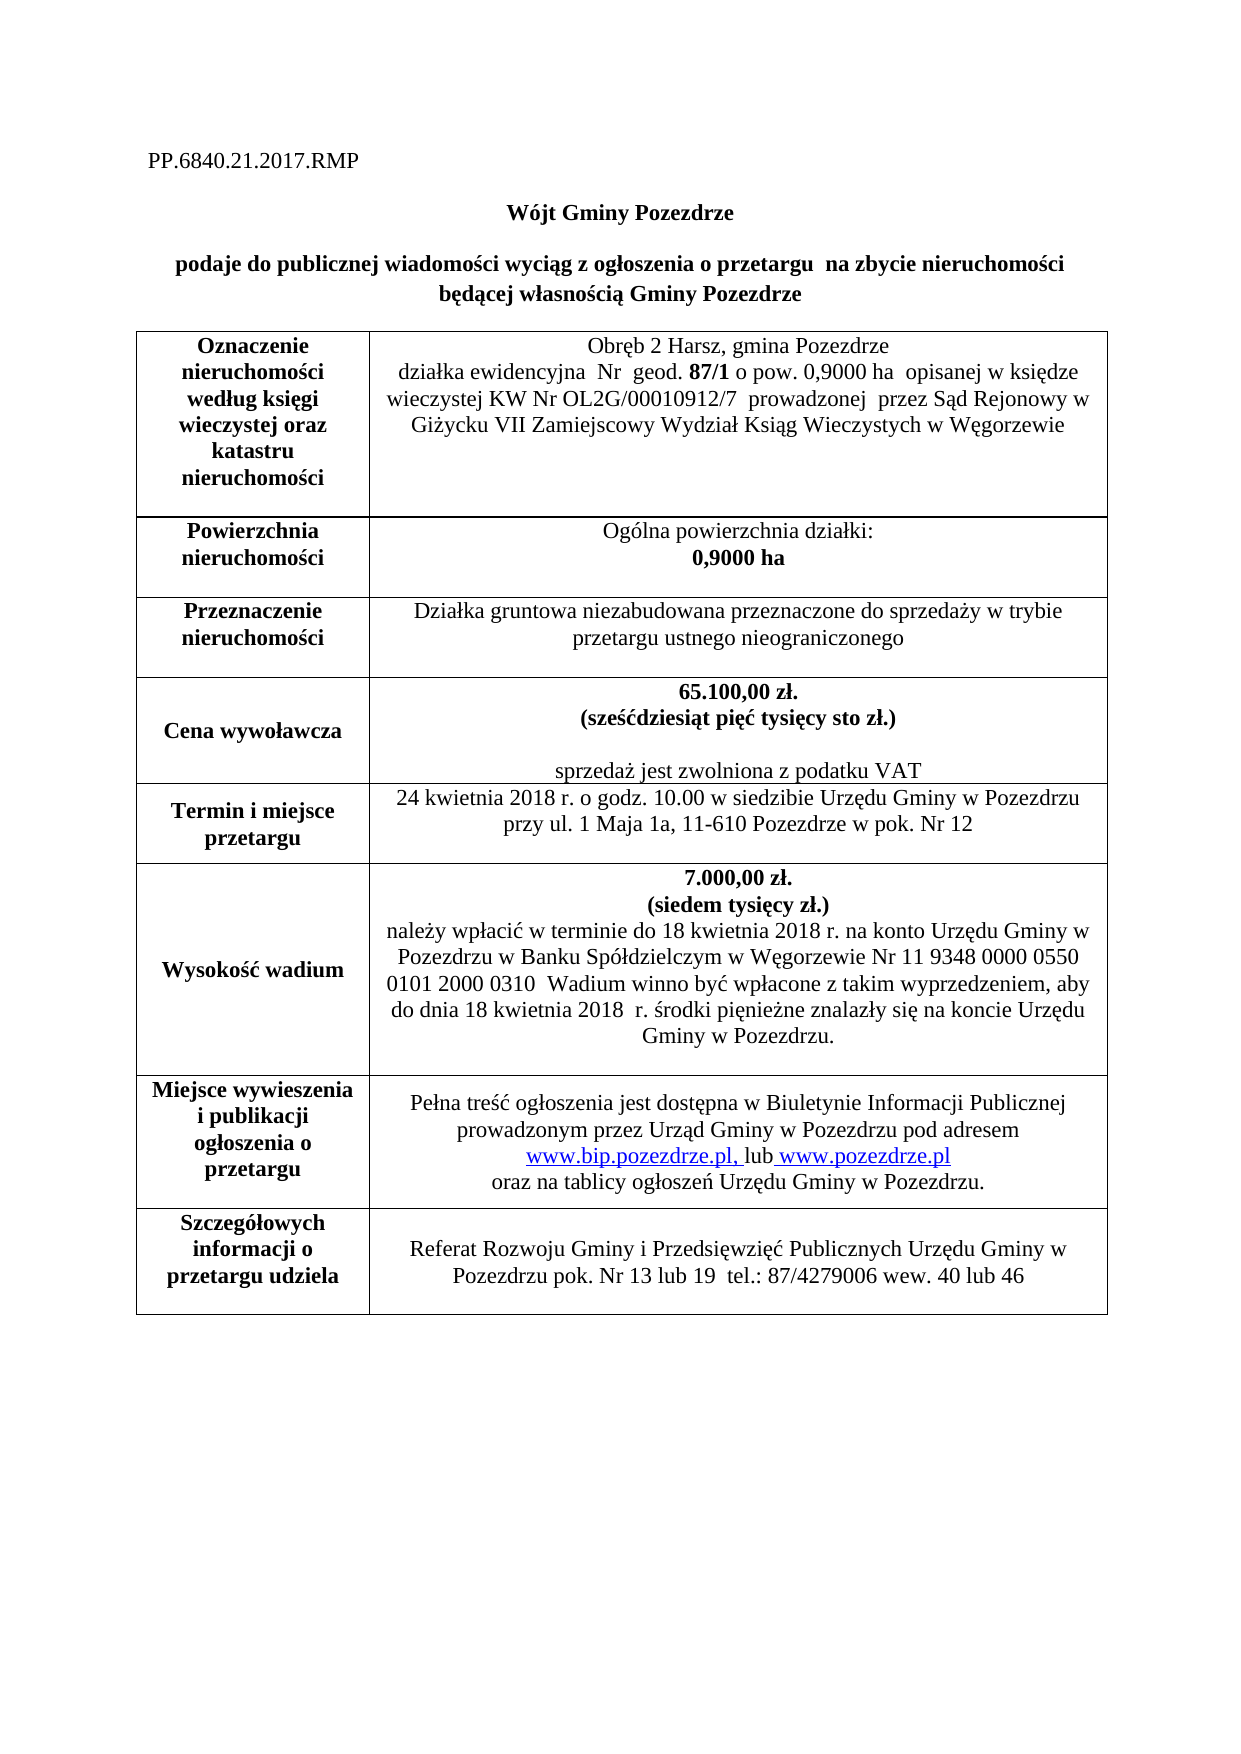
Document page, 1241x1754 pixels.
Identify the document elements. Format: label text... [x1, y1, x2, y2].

table_cell Działka gruntowa niezabudowana przeznaczone do sprzedaży w trybie przetargu ustnego nieograniczonego [370, 598, 1107, 677]
table_cell Pełna treść ogłoszenia jest dostępna w Biuletynie Informacji Publicznej prowadzonym przez Urząd Gminy w Pozezdrzu pod adresem www.bip.pozezdrze.pl, lub www.pozezdrze.pl oraz na tablicy ogłoszeń Urzędu Gminy w Pozezdrzu. [370, 1076, 1107, 1208]
table_cell Miejsce wywieszenia i publikacji ogłoszenia o przetargu [137, 1076, 369, 1208]
table_cell Powierzchnia nieruchomości [137, 518, 369, 597]
table_cell 7.000,00 zł. (siedem tysięcy zł.) należy wpłacić w terminie do 18 kwietnia 2018 r. na konto Urzędu Gminy w Pozezdrzu w Banku Spółdzielczym w Węgorzewie Nr 11 9348 0000 0550 0101 2000 0310 Wadium winno być wpłacone z takim wyprzedzeniem, aby do dnia 18 kwietnia 2018 r. środki pięnieżne znalazły się na koncie Urzędu Gminy w Pozezdrzu. [370, 864, 1107, 1075]
table_cell Wysokość wadium [137, 864, 369, 1075]
table_header Obręb 2 Harsz, gmina Pozezdrze działka ewidencyjna Nr geod. 87/1 o pow. 0,9000 ha opisanej w księdze wieczystej KW Nr OL2G/00010912/7 prowadzonej przez Sąd Rejonowy w Giżycku VII Zamiejscowy Wydział Ksiąg Wieczystych w Węgorzewie [370, 332, 1107, 516]
text PP.6840.21.2017.RMP [148, 148, 1093, 174]
table_cell Szczegółowych informacji o przetargu udziela [137, 1209, 369, 1314]
table_cell Ogólna powierzchnia działki: 0,9000 ha [370, 518, 1107, 597]
table_cell Termin i miejsce przetargu [137, 784, 369, 863]
table_header Oznaczenie nieruchomości według księgi wieczystej oraz katastru nieruchomości [137, 332, 369, 516]
table_cell Cena wywoławcza [137, 678, 369, 783]
table_cell 65.100,00 zł. (sześćdziesiąt pięć tysięcy sto zł.) sprzedaż jest zwolniona z podatku VAT [370, 678, 1107, 783]
text podaje do publicznej wiadomości wyciąg z ogłoszenia o przetargu na zbycie nieruchomości będącej własnością Gminy Pozezdrze [148, 250, 1093, 306]
table_cell 24 kwietnia 2018 r. o godz. 10.00 w siedzibie Urzędu Gminy w Pozezdrzu przy ul. 1 Maja 1a, 11-610 Pozezdrze w pok. Nr 12 [370, 784, 1107, 863]
table_cell Przeznaczenie nieruchomości [137, 598, 369, 677]
text Wójt Gminy Pozezdrze [148, 199, 1093, 225]
table_cell Referat Rozwoju Gminy i Przedsięwzięć Publicznych Urzędu Gminy w Pozezdrzu pok. Nr 13 lub 19 tel.: 87/4279006 wew. 40 lub 46 [370, 1209, 1107, 1314]
